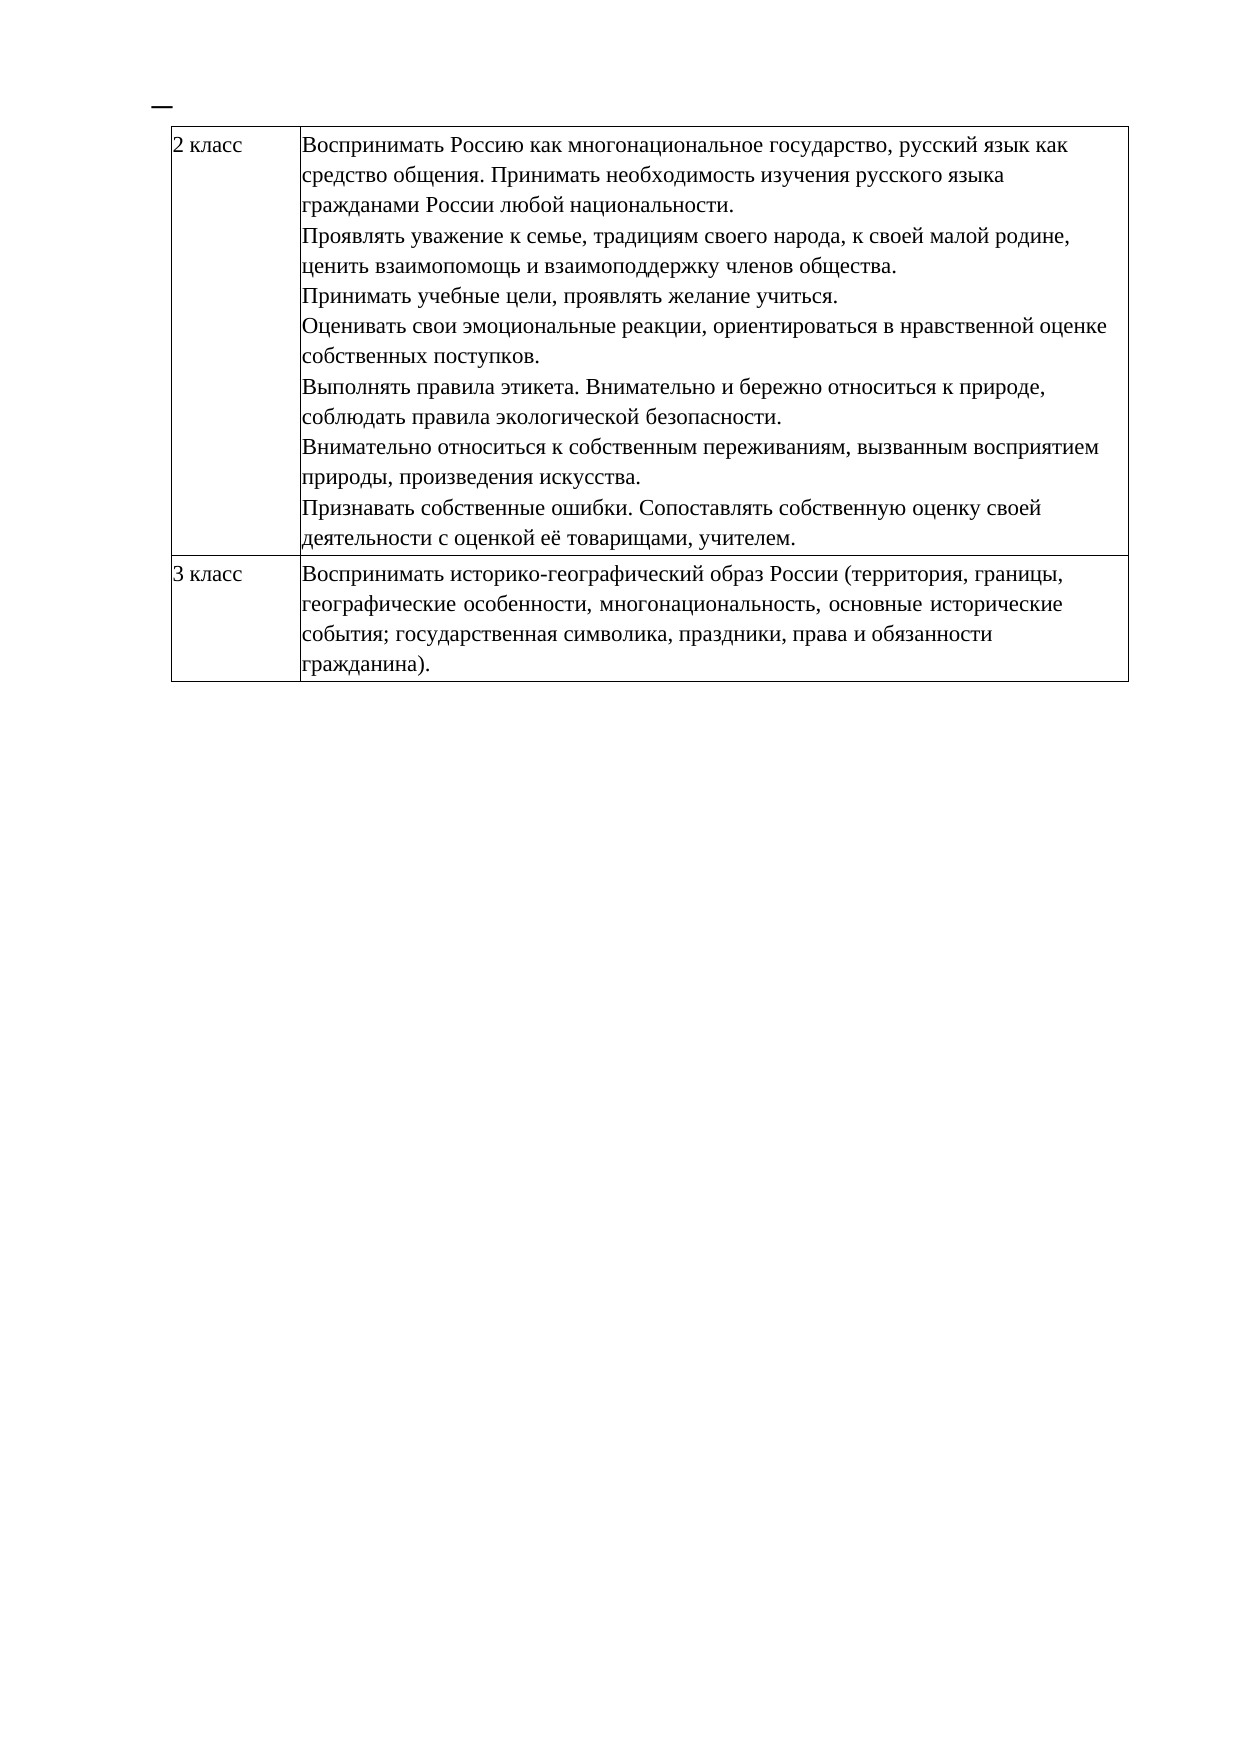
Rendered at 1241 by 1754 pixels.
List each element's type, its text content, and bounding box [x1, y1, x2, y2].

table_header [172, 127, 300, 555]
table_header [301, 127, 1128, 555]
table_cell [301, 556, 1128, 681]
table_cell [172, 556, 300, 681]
text − [148, 89, 1213, 123]
